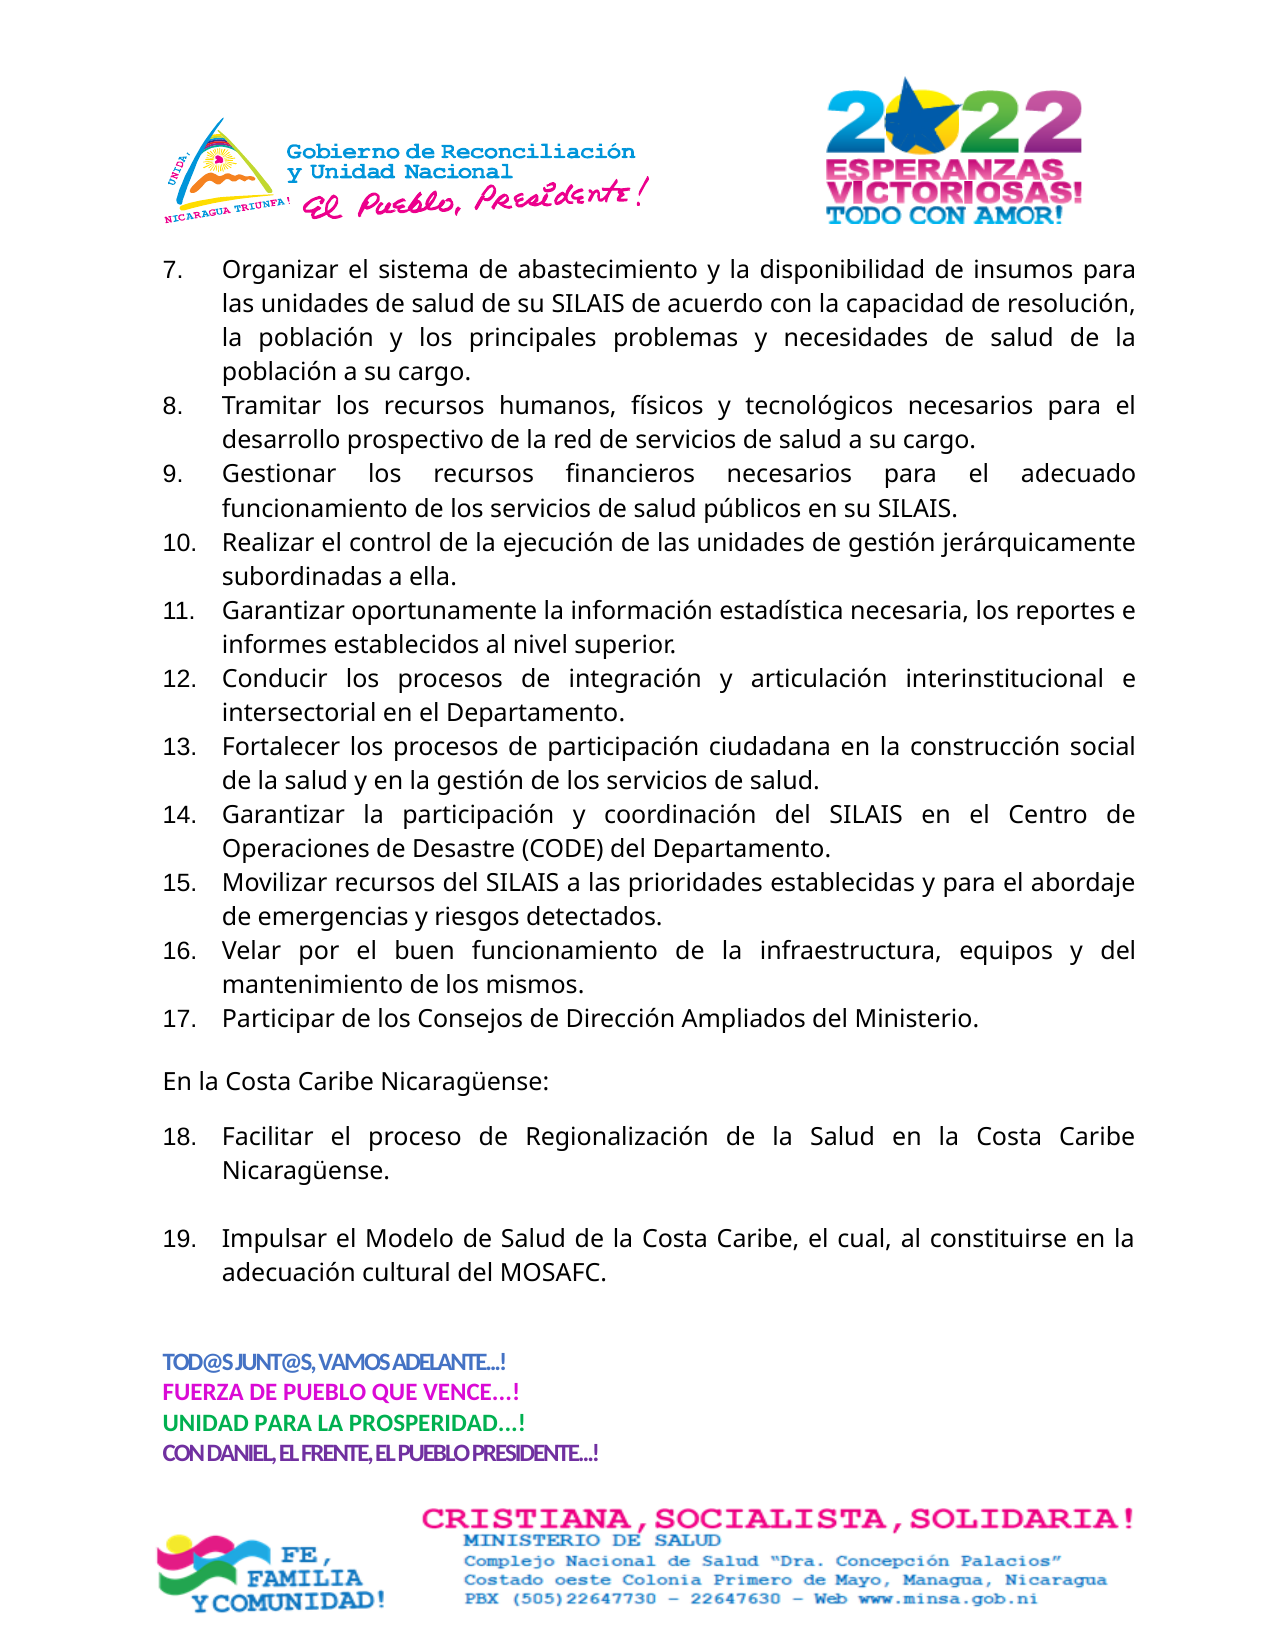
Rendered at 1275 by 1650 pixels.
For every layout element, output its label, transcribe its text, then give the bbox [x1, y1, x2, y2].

list Garantizar oportunamente la información estadística necesaria, los reportes e informes establecidos al nivel superior. [162, 592, 1137, 661]
list Tramitar los recursos humanos, físicos y tecnológicos necesarios para el desarrollo prospectivo de la red de servicios de salud a su cargo. [162, 388, 1137, 456]
picture [144, 1482, 1170, 1630]
list Facilitar el proceso de Regionalización de la Salud en la Costa Caribe Nicaragüense. [162, 1118, 1137, 1187]
list Impulsar el Modelo de Salud de la Costa Caribe, el cual, al constituirse en la adecuación cultural del MOSAFC. [162, 1221, 1137, 1289]
list Velar por el buen funcionamiento de la infraestructura, equipos y del mantenimiento de los mismos. [162, 933, 1137, 1001]
list Gestionar los recursos financieros necesarios para el adecuado funcionamiento de los servicios de salud públicos en su SILAIS. [162, 456, 1137, 524]
list Participar de los Consejos de Dirección Ampliados del Ministerio. [162, 1001, 1137, 1035]
list Fortalecer los procesos de participación ciudadana en la construcción social de la salud y en la gestión de los servicios de salud. [162, 729, 1137, 797]
list Realizar el control de la ejecución de las unidades de gestión jerárquicamente subordinadas a ella. [162, 524, 1137, 592]
list Movilizar recursos del SILAIS a las prioridades establecidas y para el abordaje de emergencias y riesgos detectados. [162, 865, 1137, 933]
list Organizar el sistema de abastecimiento y la disponibilidad de insumos para las unidades de salud de su SILAIS de acuerdo con la capacidad de resolución, la población y los principales problemas y necesidades de salud de la población a su cargo. [162, 252, 1137, 388]
text En la Costa Caribe Nicaragüense: [162, 1064, 1137, 1098]
list Conducir los procesos de integración y articulación interinstitucional e intersectorial en el Departamento. [162, 661, 1137, 729]
list Garantizar la participación y coordinación del SILAIS en el Centro de Operaciones de Desastre (CODE) del Departamento. [162, 797, 1137, 865]
